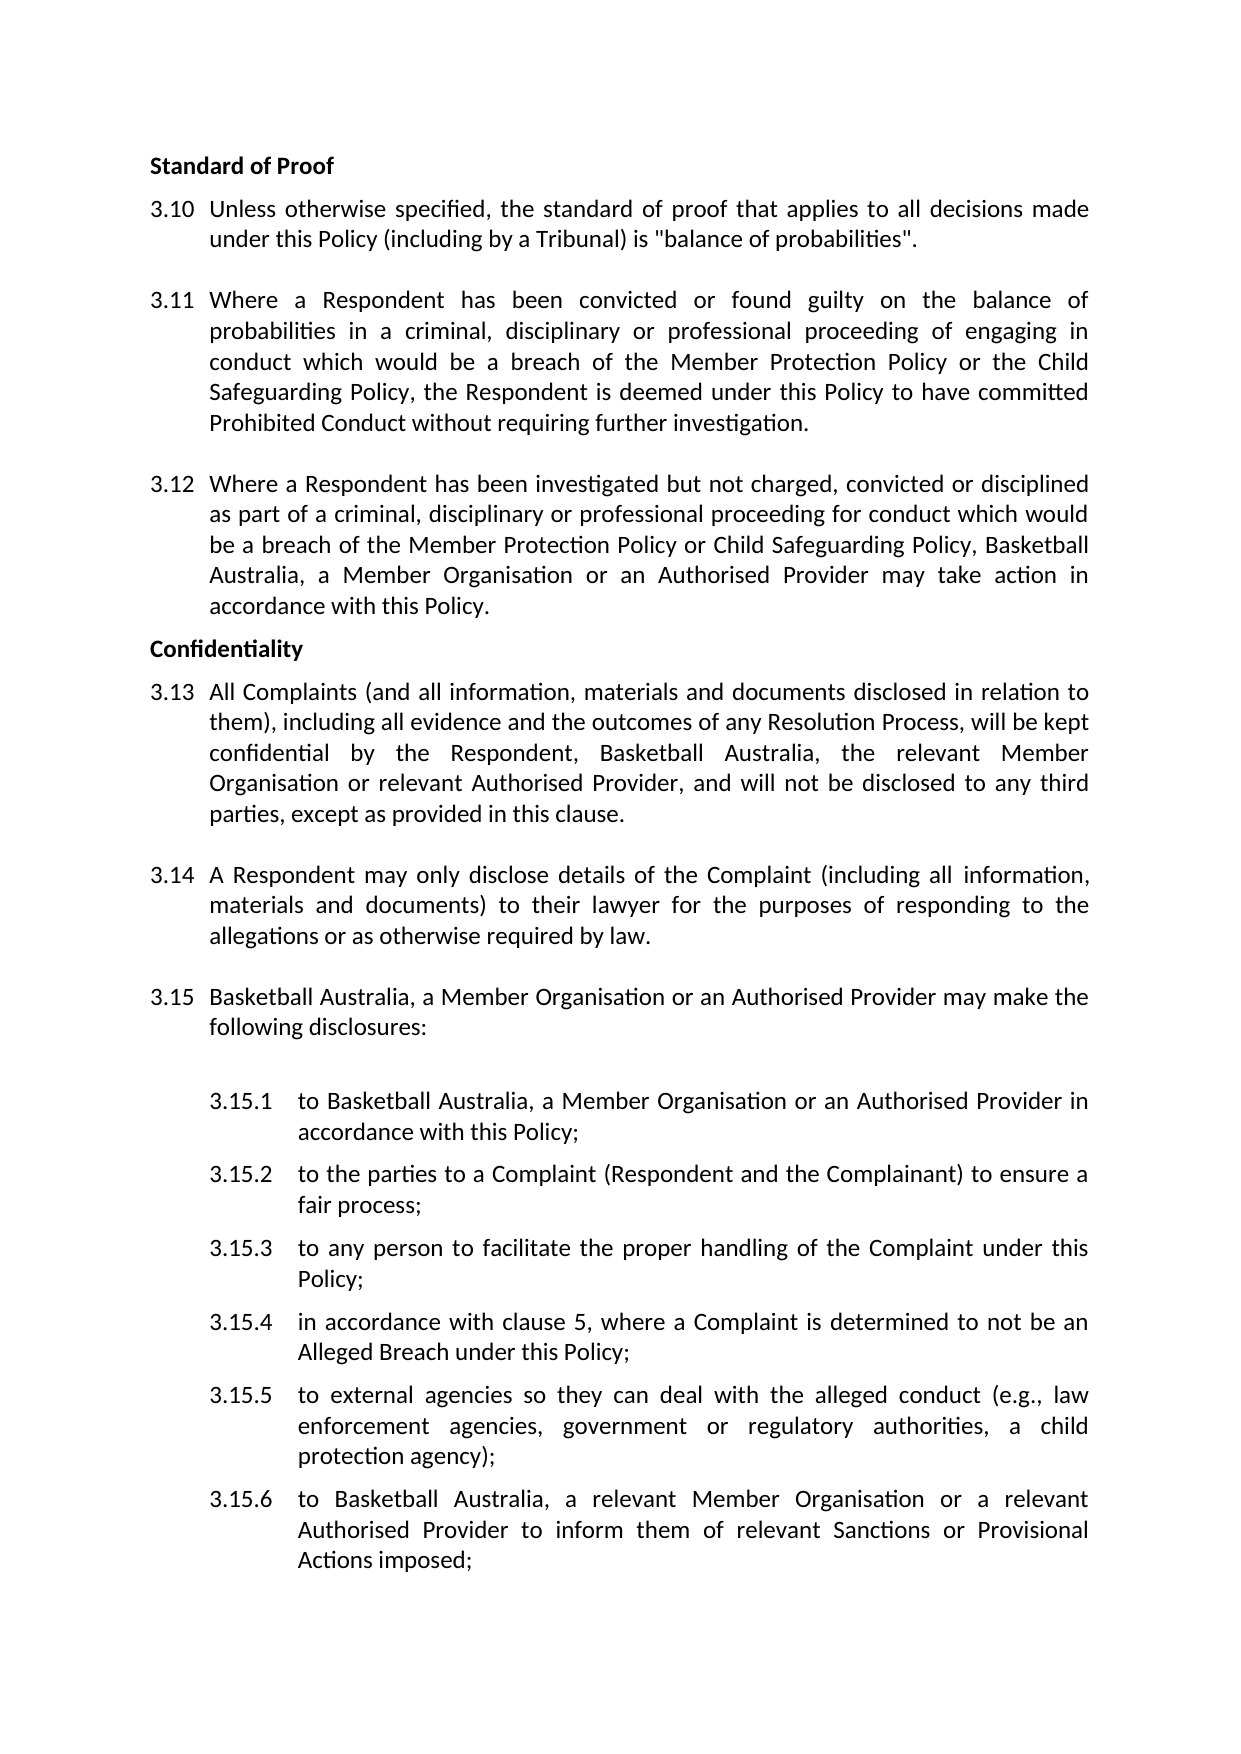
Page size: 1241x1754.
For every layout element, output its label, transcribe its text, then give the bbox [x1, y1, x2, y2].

list to Basketball Australia, a relevant Member Organisation or a relevant Authorised Provider to inform them of relevant Sanctions or Provisional Actions imposed; [209, 1483, 1090, 1575]
list A Respondent may only disclose details of the Complaint (including all information, materials and documents) to their lawyer for the purposes of responding to the allegations or as otherwise required by law. [150, 859, 1090, 951]
list Where a Respondent has been investigated but not charged, convicted or disciplined as part of a criminal, disciplinary or professional proceeding for conduct which would be a breach of the Member Protection Policy or Child Safeguarding Policy, Basketball Australia, a Member Organisation or an Authorised Provider may take action in accordance with this Policy. [150, 468, 1090, 620]
list in accordance with clause 5, where a Complaint is determined to not be an Alleged Breach under this Policy; [209, 1306, 1090, 1367]
list Standard of Proof [150, 150, 1090, 181]
list All Complaints (and all information, materials and documents disclosed in relation to them), including all evidence and the outcomes of any Resolution Process, will be kept confidential by the Respondent, Basketball Australia, the relevant Member Organisation or relevant Authorised Provider, and will not be disclosed to any third parties, except as provided in this clause. [150, 676, 1090, 828]
list to external agencies so they can deal with the alleged conduct (e.g., law enforcement agencies, government or regulatory authorities, a child protection agency); [209, 1379, 1090, 1471]
list to the parties to a Complaint (Respondent and the Complainant) to ensure a fair process; [209, 1159, 1090, 1220]
list to Basketball Australia, a Member Organisation or an Authorised Provider in accordance with this Policy; [209, 1085, 1090, 1146]
text Confidentiality [150, 633, 1090, 663]
list to any person to facilitate the proper handling of the Complaint under this Policy; [209, 1232, 1090, 1293]
list Unless otherwise specified, the standard of proof that applies to all decisions made under this Policy (including by a Tribunal) is "balance of probabilities". [150, 193, 1090, 254]
list Where a Respondent has been convicted or found guilty on the balance of probabilities in a criminal, disciplinary or professional proceeding of engaging in conduct which would be a breach of the Member Protection Policy or the Child Safeguarding Policy, the Respondent is deemed under this Policy to have committed Prohibited Conduct without requiring further investigation. [150, 284, 1090, 437]
list Basketball Australia, a Member Organisation or an Authorised Provider may make the following disclosures: [150, 981, 1090, 1042]
